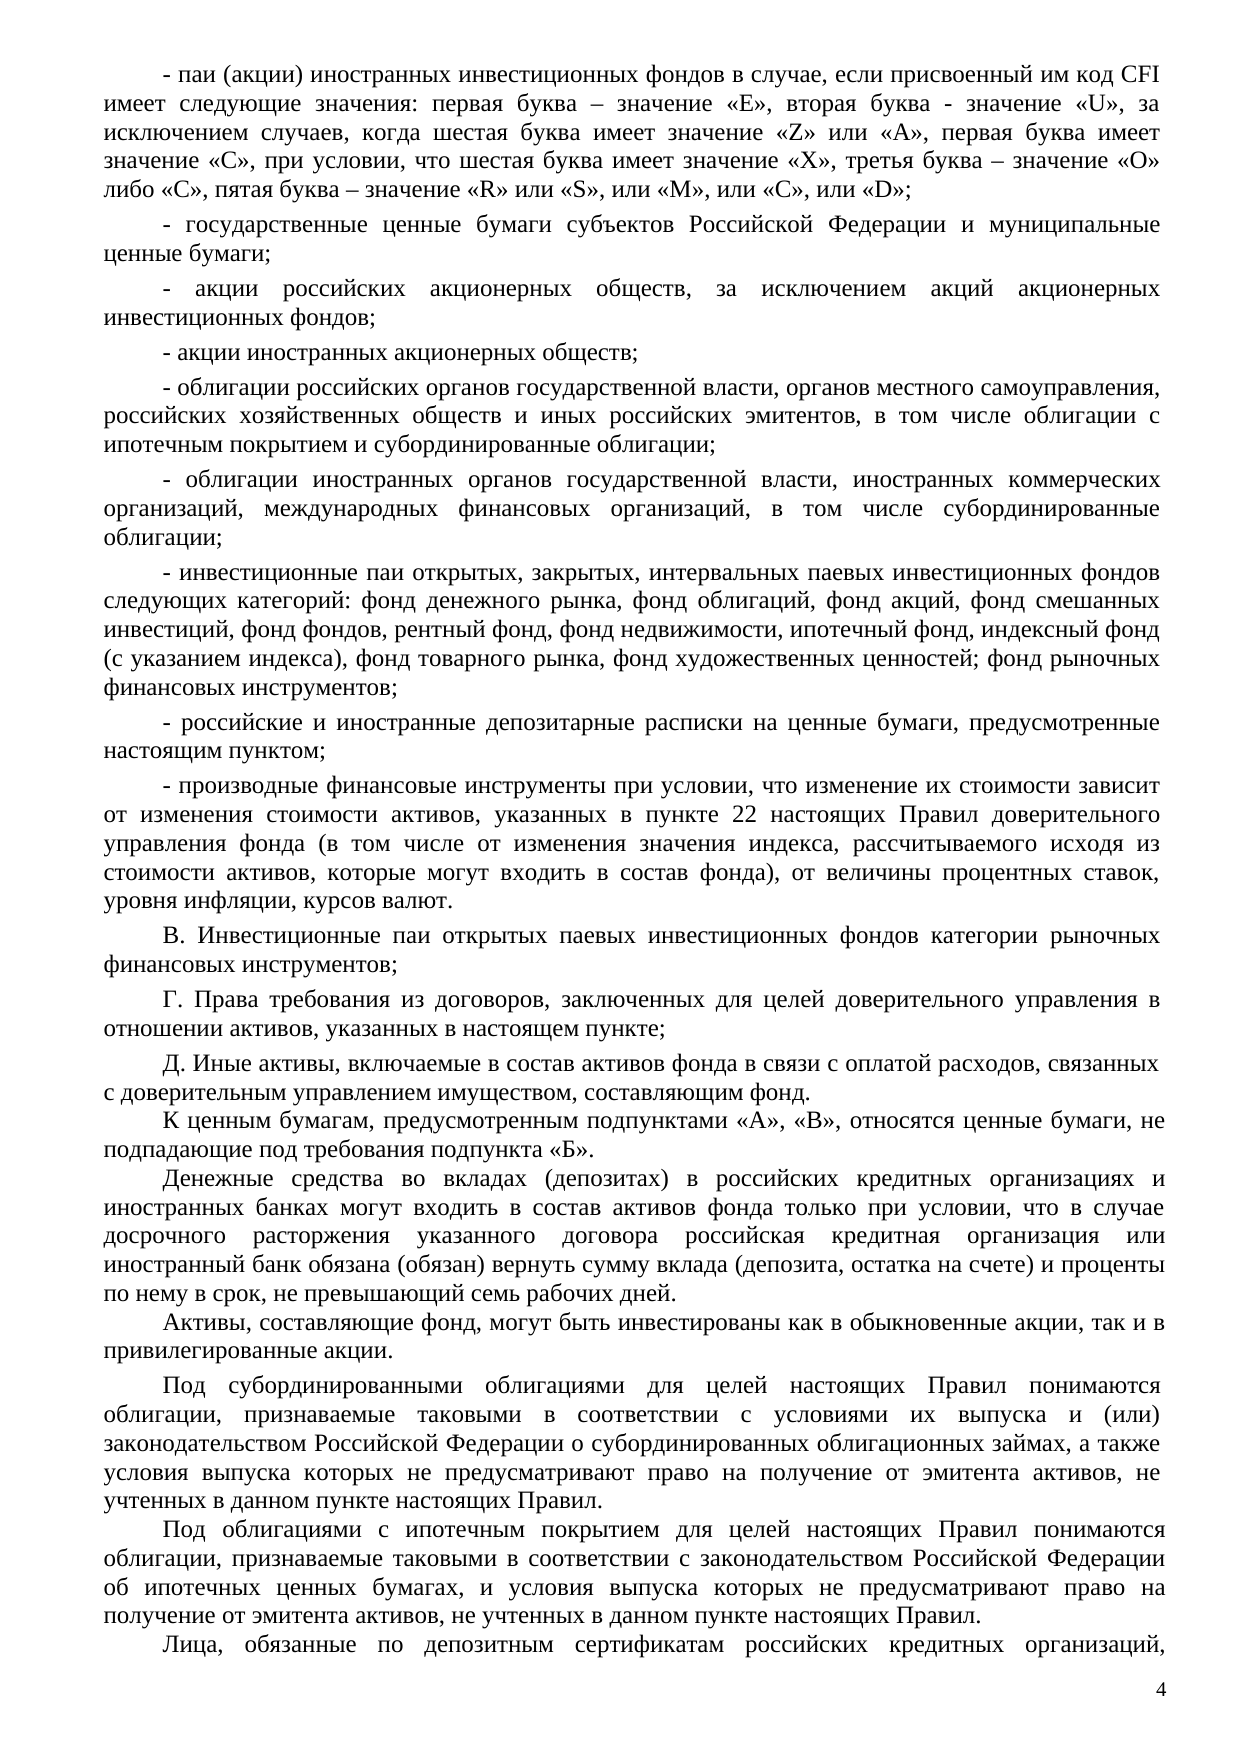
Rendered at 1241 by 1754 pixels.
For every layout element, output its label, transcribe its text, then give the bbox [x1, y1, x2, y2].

text Д. Иные активы, включаемые в состав активов фонда в связи с оплатой расходов, связанных с доверительным управлением имуществом, составляющим фонд. [103, 1048, 1161, 1105]
text - государственные ценные бумаги субъектов Российской Федерации и муниципальные ценные бумаги; [103, 209, 1161, 267]
list К ценным бумагам, предусмотренным подпунктами «А», «В», относятся ценные бумаги, не подпадающие под требования подпункта «Б». [103, 1105, 1166, 1163]
list Денежные средства во вкладах (депозитах) в российских кредитных организациях и иностранных банках могут входить в состав активов фонда только при условии, что в случае досрочного расторжения указанного договора российская кредитная организация или иностранный банк обязана (обязан) вернуть сумму вклада (депозита, остатка на счете) и проценты по нему в срок, не превышающий семь рабочих дней. [103, 1163, 1166, 1307]
text - акции иностранных акционерных обществ; [103, 337, 1161, 365]
text - паи (акции) иностранных инвестиционных фондов в случае, если присвоенный им код CFI имеет следующие значения: первая буква – значение «E», вторая буква - значение «U», за исключением случаев, когда шестая буква имеет значение «Z» или «A», первая буква имеет значение «C», при условии, что шестая буква имеет значение «X», третья буква – значение «О» либо «С», пятая буква – значение «R» или «S», или «M», или «C», или «D»; [103, 59, 1161, 203]
text Под субординированными облигациями для целей настоящих Правил понимаются облигации, признаваемые таковыми в соответствии с условиями их выпуска и (или) законодательством Российской Федерации о субординированных облигационных займах, а также условия выпуска которых не предусматривают право на получение от эмитента активов, не учтенных в данном пункте настоящих Правил. [103, 1370, 1161, 1514]
text Г. Права требования из договоров, заключенных для целей доверительного управления в отношении активов, указанных в настоящем пункте; [103, 984, 1161, 1042]
text - облигации иностранных органов государственной власти, иностранных коммерческих организаций, международных финансовых организаций, в том числе субординированные облигации; [103, 464, 1161, 550]
text - акции российских акционерных обществ, за исключением акций акционерных инвестиционных фондов; [103, 273, 1161, 330]
list Под облигациями с ипотечным покрытием для целей настоящих Правил понимаются облигации, признаваемые таковыми в соответствии с законодательством Российской Федерации об ипотечных ценных бумагах, и условия выпуска которых не предусматривают право на получение от эмитента активов, не учтенных в данном пункте настоящих Правил. [103, 1514, 1166, 1629]
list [103, 1629, 1166, 1658]
text - производные финансовые инструменты при условии, что изменение их стоимости зависит от изменения стоимости активов, указанных в пункте 22 настоящих Правил доверительного управления фонда (в том числе от изменения значения индекса, рассчитываемого исходя из стоимости активов, которые могут входить в состав фонда), от величины процентных ставок, уровня инфляции, курсов валют. [103, 770, 1161, 914]
text - российские и иностранные депозитарные расписки на ценные бумаги, предусмотренные настоящим пунктом; [103, 707, 1161, 764]
list Активы, составляющие фонд, могут быть инвестированы как в обыкновенные акции, так и в привилегированные акции. [103, 1307, 1166, 1364]
text - инвестиционные паи открытых, закрытых, интервальных паевых инвестиционных фондов следующих категорий: фонд денежного рынка, фонд облигаций, фонд акций, фонд смешанных инвестиций, фонд фондов, рентный фонд, фонд недвижимости, ипотечный фонд, индексный фонд (с указанием индекса), фонд товарного рынка, фонд художественных ценностей; фонд рыночных финансовых инструментов; [103, 557, 1161, 700]
text - облигации российских органов государственной власти, органов местного самоуправления, российских хозяйственных обществ и иных российских эмитентов, в том числе облигации с ипотечным покрытием и субординированные облигации; [103, 372, 1161, 458]
text В. Инвестиционные паи открытых паевых инвестиционных фондов категории рыночных финансовых инструментов; [103, 920, 1161, 978]
